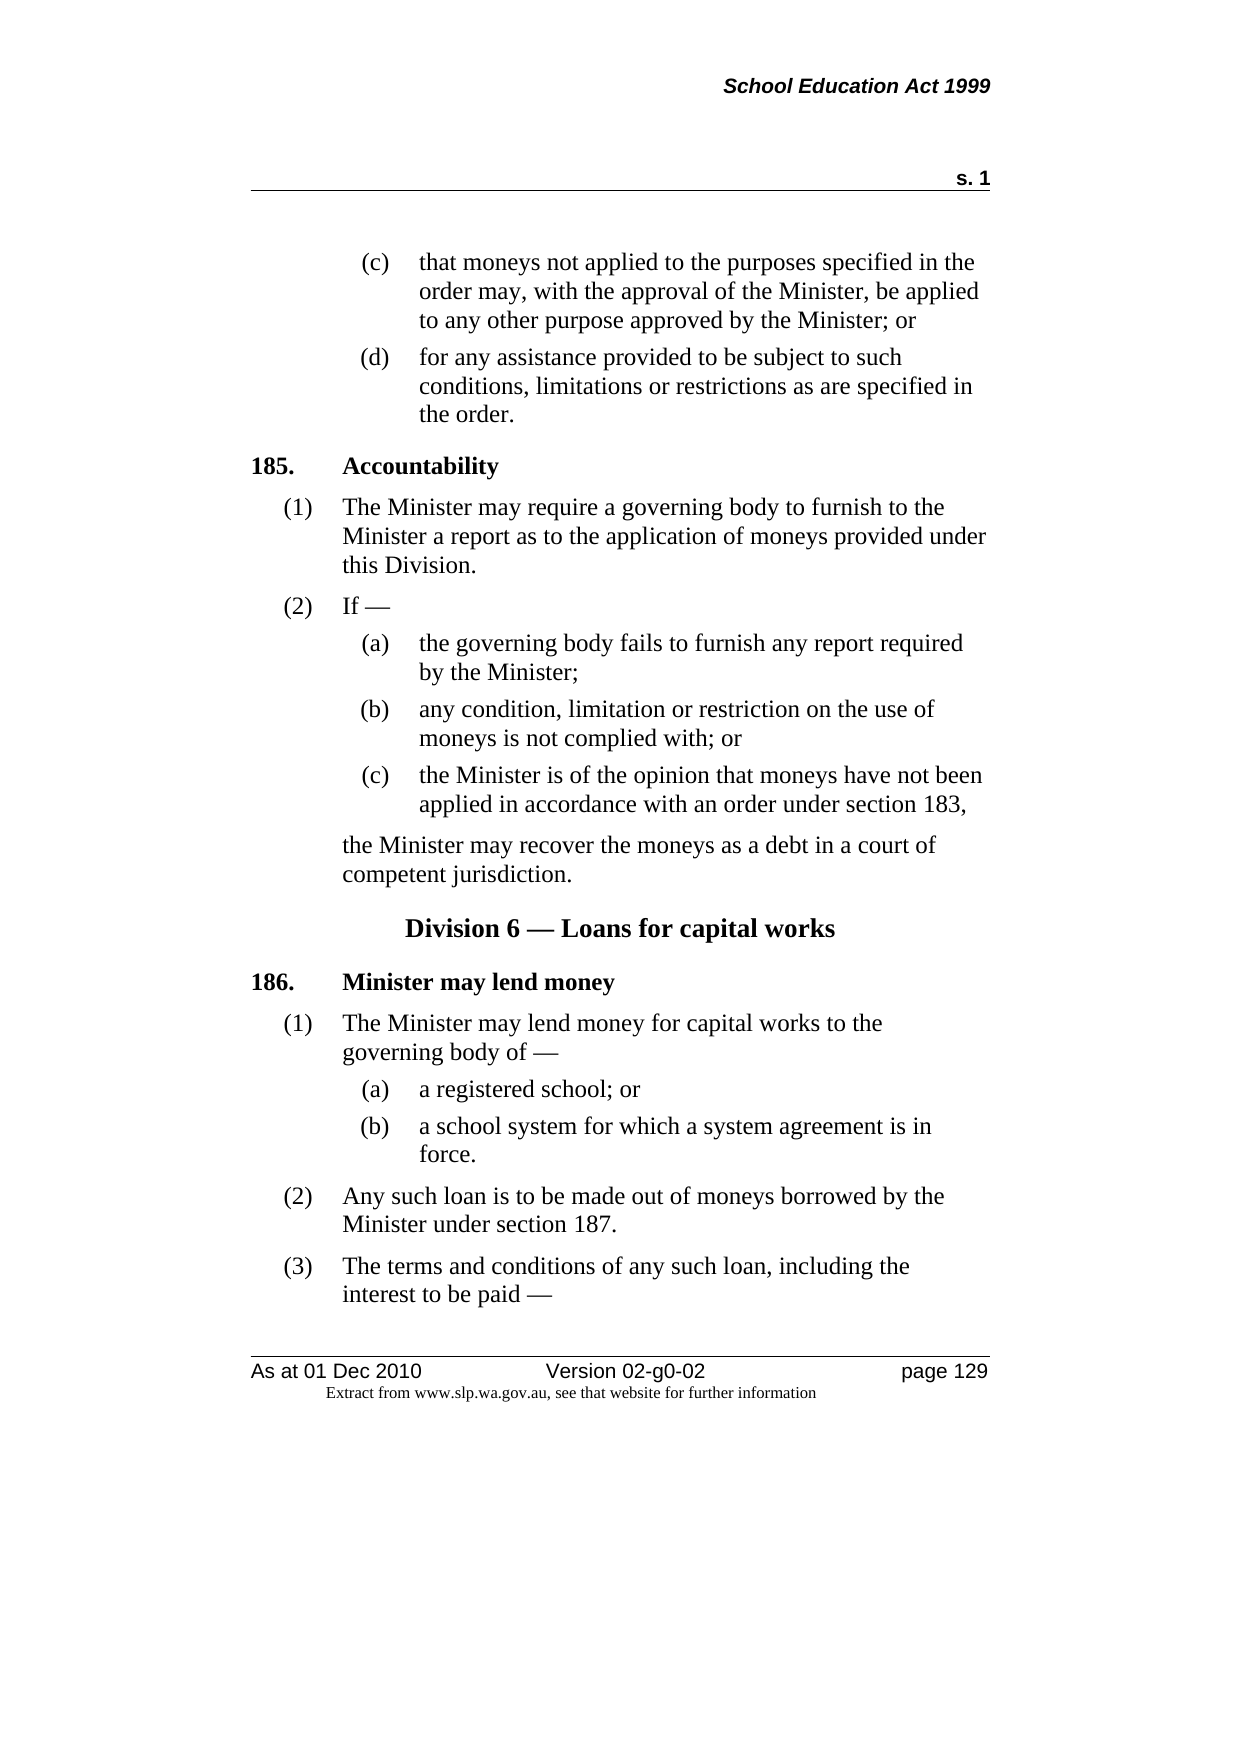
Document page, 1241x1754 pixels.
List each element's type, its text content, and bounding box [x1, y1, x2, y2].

text (a) a registered school; or [251, 1074, 990, 1102]
text (2) If — [251, 591, 990, 620]
text (c) the Minister is of the opinion that moneys have not been applied in accordance with an order under section 183, [251, 760, 990, 817]
subtitle 186. Minister may lend money [251, 967, 990, 995]
text (d) for any assistance provided to be subject to such conditions, limitations or restrictions as are specified in the order. [251, 342, 990, 428]
text (b) a school system for which a system agreement is in force. [251, 1111, 990, 1168]
text (b) any condition, limitation or restriction on the use of moneys is not complied with; or [251, 694, 990, 752]
text (1) The Minister may require a governing body to furnish to the Minister a report as to the application of moneys provided under this Division. [251, 492, 990, 579]
subtitle Division 6 — Loans for capital works [251, 912, 990, 944]
text (3) The terms and conditions of any such loan, including the interest to be paid — [251, 1251, 990, 1308]
text (2) Any such loan is to be made out of moneys borrowed by the Minister under section 187. [251, 1181, 990, 1238]
text (1) The Minister may lend money for capital works to the governing body of — [251, 1008, 990, 1065]
subtitle 185. Accountability [251, 451, 990, 480]
text (c) that moneys not applied to the purposes specified in the order may, with the approval of the Minister, be applied to any other purpose approved by the Minister; or [251, 247, 990, 334]
text the Minister may recover the moneys as a debt in a court of competent jurisdiction. [251, 830, 990, 887]
text (a) the governing body fails to furnish any report required by the Minister; [251, 628, 990, 686]
